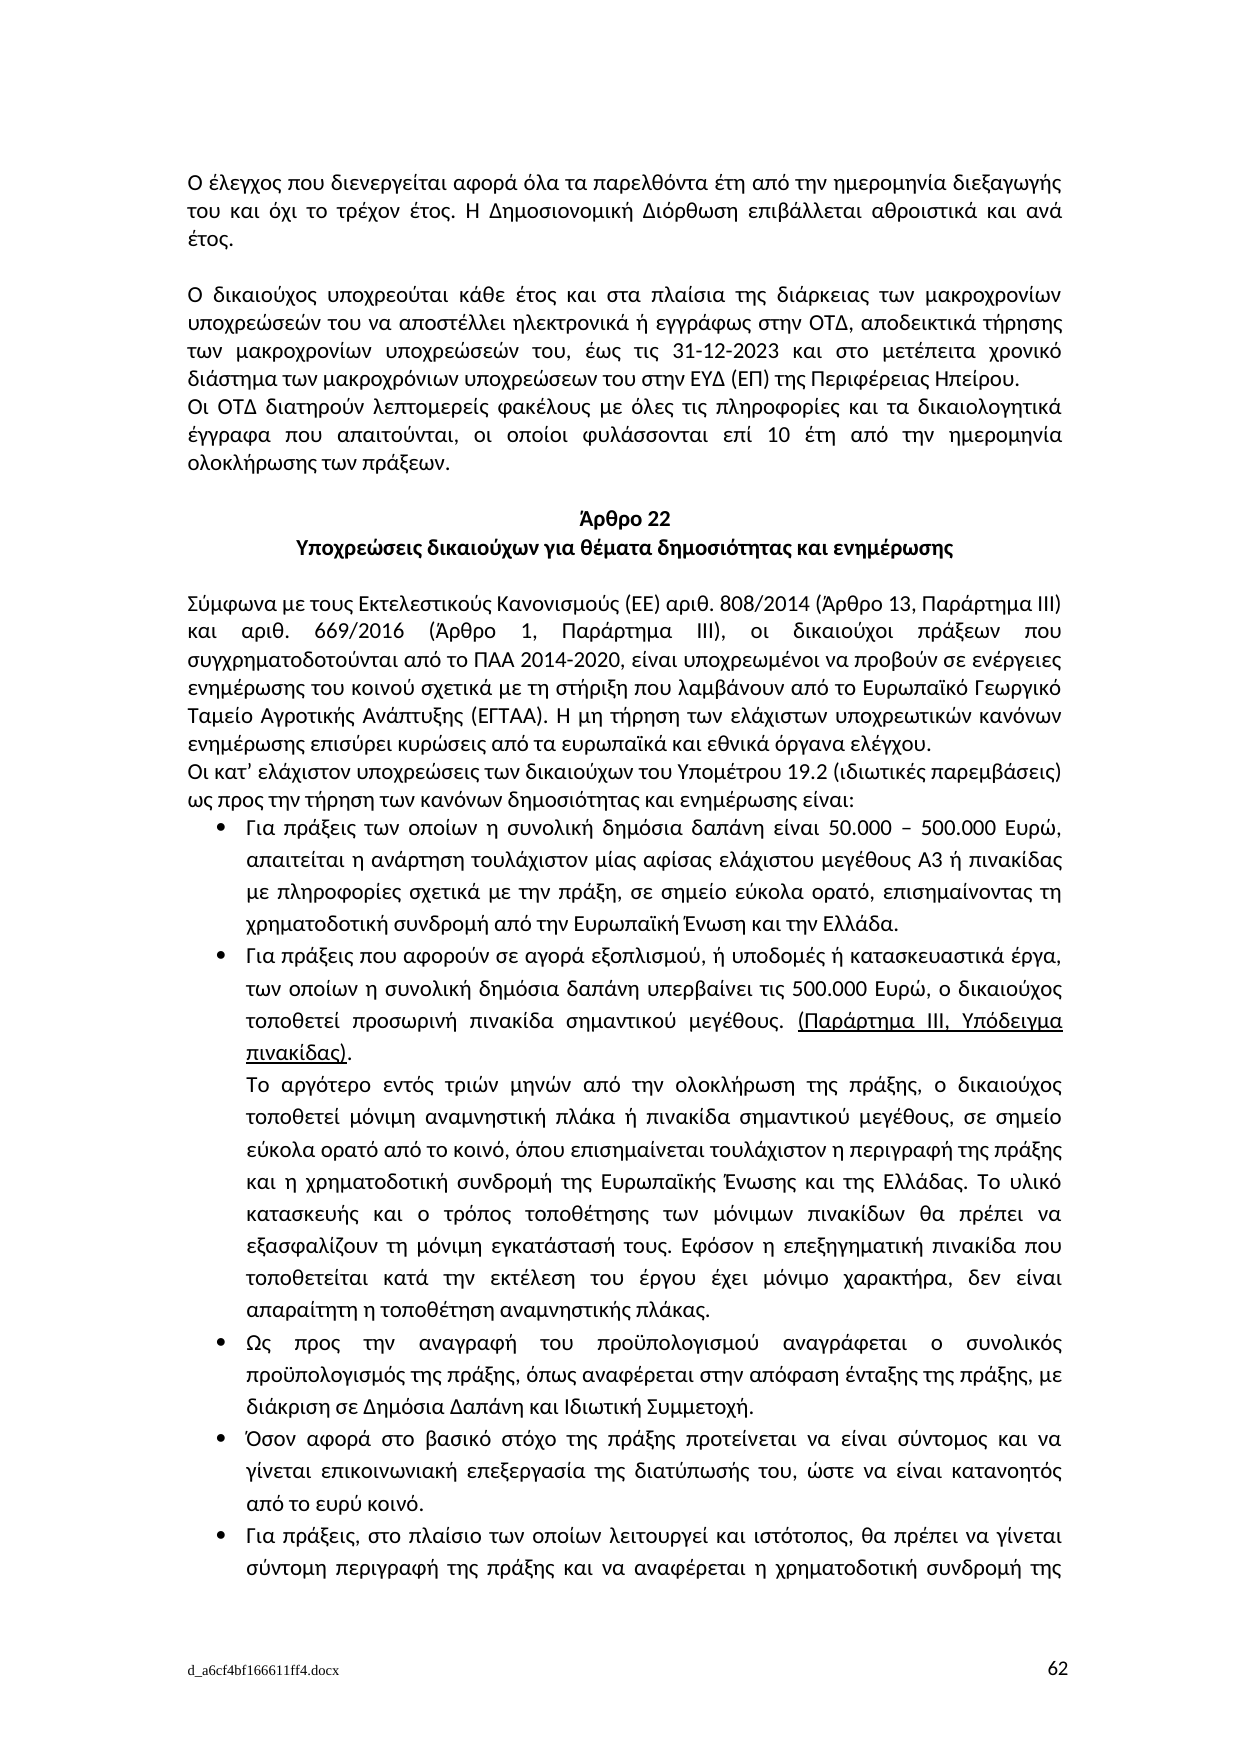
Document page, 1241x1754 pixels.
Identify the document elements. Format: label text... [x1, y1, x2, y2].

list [217, 1521, 1063, 1581]
text Ο δικαιούχος υποχρεούται κάθε έτος και στα πλαίσια της διάρκειας των μακροχρονίων υποχρεώσεών του να αποστέλλει ηλεκτρονικά ή εγγράφως στην ΟΤΔ, αποδεικτικά τήρησης των μακροχρονίων υποχρεώσεών του, έως τις 31-12-2023 και στο μετέπειτα χρονικό διάστημα των μακροχρόνιων υποχρεώσεων του στην ΕΥΔ (ΕΠ) της Περιφέρειας Ηπείρου. [187, 280, 1063, 392]
list Για πράξεις που αφορούν σε αγορά εξοπλισμού, ή υποδομές ή κατασκευαστικά έργα, των οποίων η συνολική δημόσια δαπάνη υπερβαίνει τις 500.000 Ευρώ, ο δικαιούχος τοποθετεί προσωρινή πινακίδα σημαντικού μεγέθους. (Παράρτημα ΙΙΙ, Υπόδειγμα πινακίδας). [217, 942, 1063, 1066]
text Άρθρο 22 [187, 504, 1063, 533]
list Για πράξεις των οποίων η συνολική δημόσια δαπάνη είναι 50.000 – 500.000 Ευρώ, απαιτείται η ανάρτηση τουλάχιστον μίας αφίσας ελάχιστου μεγέθους Α3 ή πινακίδας με πληροφορίες σχετικά με την πράξη, σε σημείο εύκολα ορατό, επισημαίνοντας τη χρηματοδοτική συνδρομή από την Ευρωπαϊκή Ένωση και την Ελλάδα. [217, 813, 1063, 937]
text Ο έλεγχος που διενεργείται αφορά όλα τα παρελθόντα έτη από την ημερομηνία διεξαγωγής του και όχι το τρέχον έτος. Η Δημοσιονομική Διόρθωση επιβάλλεται αθροιστικά και ανά έτος. [187, 168, 1063, 252]
text Οι ΟΤΔ διατηρούν λεπτομερείς φακέλους με όλες τις πληροφορίες και τα δικαιολογητικά έγγραφα που απαιτούνται, οι οποίοι φυλάσσονται επί 10 έτη από την ημερομηνία ολοκλήρωσης των πράξεων. [187, 392, 1063, 477]
text Οι κατ’ ελάχιστον υποχρεώσεις των δικαιούχων του Υπομέτρου 19.2 (ιδιωτικές παρεμβάσεις) ως προς την τήρηση των κανόνων δημοσιότητας και ενημέρωσης είναι: [187, 757, 1063, 813]
text Υποχρεώσεις δικαιούχων για θέματα δημοσιότητας και ενημέρωσης [187, 533, 1063, 561]
text Σύμφωνα με τους Εκτελεστικούς Κανονισμούς (ΕΕ) αριθ. 808/2014 (Άρθρο 13, Παράρτημα ΙΙΙ) και αριθ. 669/2016 (Άρθρο 1, Παράρτημα ΙΙΙ), οι δικαιούχοι πράξεων που συγχρηματοδοτούνται από το ΠΑΑ 2014-2020, είναι υποχρεωμένοι να προβούν σε ενέργειες ενημέρωσης του κοινού σχετικά με τη στήριξη που λαμβάνουν από το Ευρωπαϊκό Γεωργικό Ταμείο Αγροτικής Ανάπτυξης (ΕΓΤΑΑ). Η μη τήρηση των ελάχιστων υποχρεωτικών κανόνων ενημέρωσης επισύρει κυρώσεις από τα ευρωπαϊκά και εθνικά όργανα ελέγχου. [187, 589, 1063, 757]
list Ως προς την αναγραφή του προϋπολογισμού αναγράφεται ο συνολικός προϋπολογισμός της πράξης, όπως αναφέρεται στην απόφαση ένταξης της πράξης, με διάκριση σε Δημόσια Δαπάνη και Ιδιωτική Συμμετοχή. [217, 1328, 1063, 1420]
text Το αργότερο εντός τριών μηνών από την ολοκλήρωση της πράξης, ο δικαιούχος τοποθετεί μόνιμη αναμνηστική πλάκα ή πινακίδα σημαντικού μεγέθους, σε σημείο εύκολα ορατό από το κοινό, όπου επισημαίνεται τουλάχιστον η περιγραφή της πράξης και η χρηματοδοτική συνδρομή της Ευρωπαϊκής Ένωσης και της Ελλάδας. Το υλικό κατασκευής και ο τρόπος τοποθέτησης των μόνιμων πινακίδων θα πρέπει να εξασφαλίζουν τη μόνιμη εγκατάστασή τους. Εφόσον η επεξηγηματική πινακίδα που τοποθετείται κατά την εκτέλεση του έργου έχει μόνιμο χαρακτήρα, δεν είναι απαραίτητη η τοποθέτηση αναμνηστικής πλάκας. [246, 1070, 1063, 1324]
list Όσον αφορά στο βασικό στόχο της πράξης προτείνεται να είναι σύντομος και να γίνεται επικοινωνιακή επεξεργασία της διατύπωσής του, ώστε να είναι κατανοητός από το ευρύ κοινό. [217, 1424, 1063, 1517]
